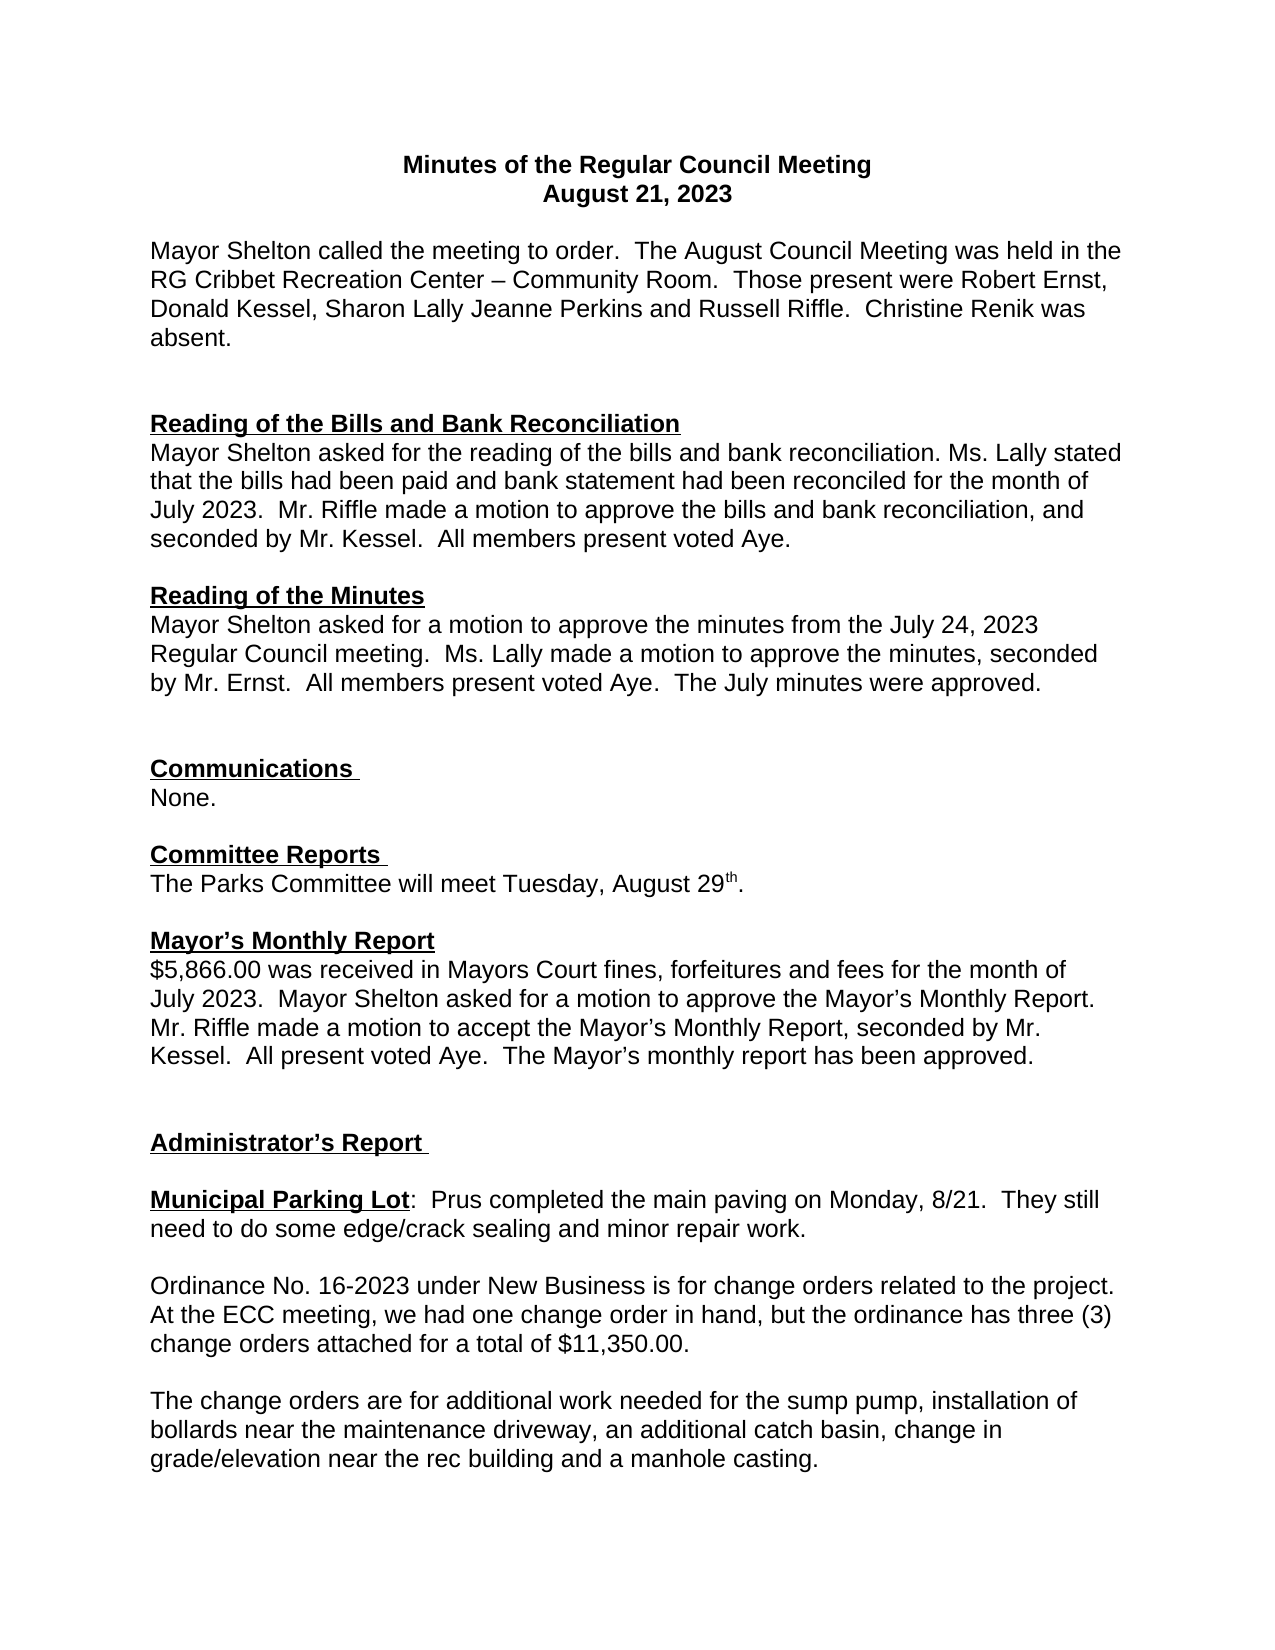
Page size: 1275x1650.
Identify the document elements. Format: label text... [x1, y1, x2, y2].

text Mayor Shelton asked for the reading of the bills and bank reconciliation. Ms. Lally stated that the bills had been paid and bank statement had been reconciled for the month of July 2023. Mr. Riffle made a motion to approve the bills and bank reconciliation, and seconded by Mr. Kessel. All members present voted Aye. [150, 437, 1125, 552]
text The Parks Committee will meet Tuesday, August 29th. [150, 869, 1125, 897]
text Ordinance No. 16-2023 under New Business is for change orders related to the project. At the ECC meeting, we had one change order in hand, but the ordinance has three (3) change orders attached for a total of $11,350.00. [150, 1271, 1125, 1357]
text Mayor Shelton asked for a motion to approve the minutes from the July 24, 2023 Regular Council meeting. Ms. Lally made a motion to approve the minutes, seconded by Mr. Ernst. All members present voted Aye. The July minutes were approved. [150, 610, 1125, 696]
text Reading of the Minutes [150, 581, 1125, 610]
text Mayor Shelton called the meeting to order. The August Council Meeting was held in the RG Cribbet Recreation Center – Community Room. Those present were Robert Ernst, Donald Kessel, Sharon Lally Jeanne Perkins and Russell Riffle. Christine Renik was absent. [150, 236, 1125, 351]
text Minutes of the Regular Council Meeting [150, 150, 1125, 179]
text Municipal Parking Lot: Prus completed the main paving on Monday, 8/21. They still need to do some edge/crack sealing and minor repair work. [150, 1185, 1125, 1242]
text Committee Reports [150, 840, 1125, 869]
text The change orders are for additional work needed for the sump pump, installation of bollards near the maintenance driveway, an additional catch basin, change in grade/elevation near the rec building and a manhole casting. [150, 1386, 1125, 1472]
text $5,866.00 was received in Mayors Court fines, forfeitures and fees for the month of July 2023. Mayor Shelton asked for a motion to approve the Mayor’s Monthly Report. Mr. Riffle made a motion to accept the Mayor’s Monthly Report, seconded by Mr. Kessel. All present voted Aye. The Mayor’s monthly report has been approved. [150, 955, 1125, 1070]
text Administrator’s Report [150, 1127, 1125, 1156]
text Mayor’s Monthly Report [150, 926, 1125, 955]
text Reading of the Bills and Bank Reconciliation [150, 409, 1125, 437]
text None. [150, 782, 1125, 811]
text Communications [150, 754, 1125, 782]
text August 21, 2023 [150, 179, 1125, 207]
